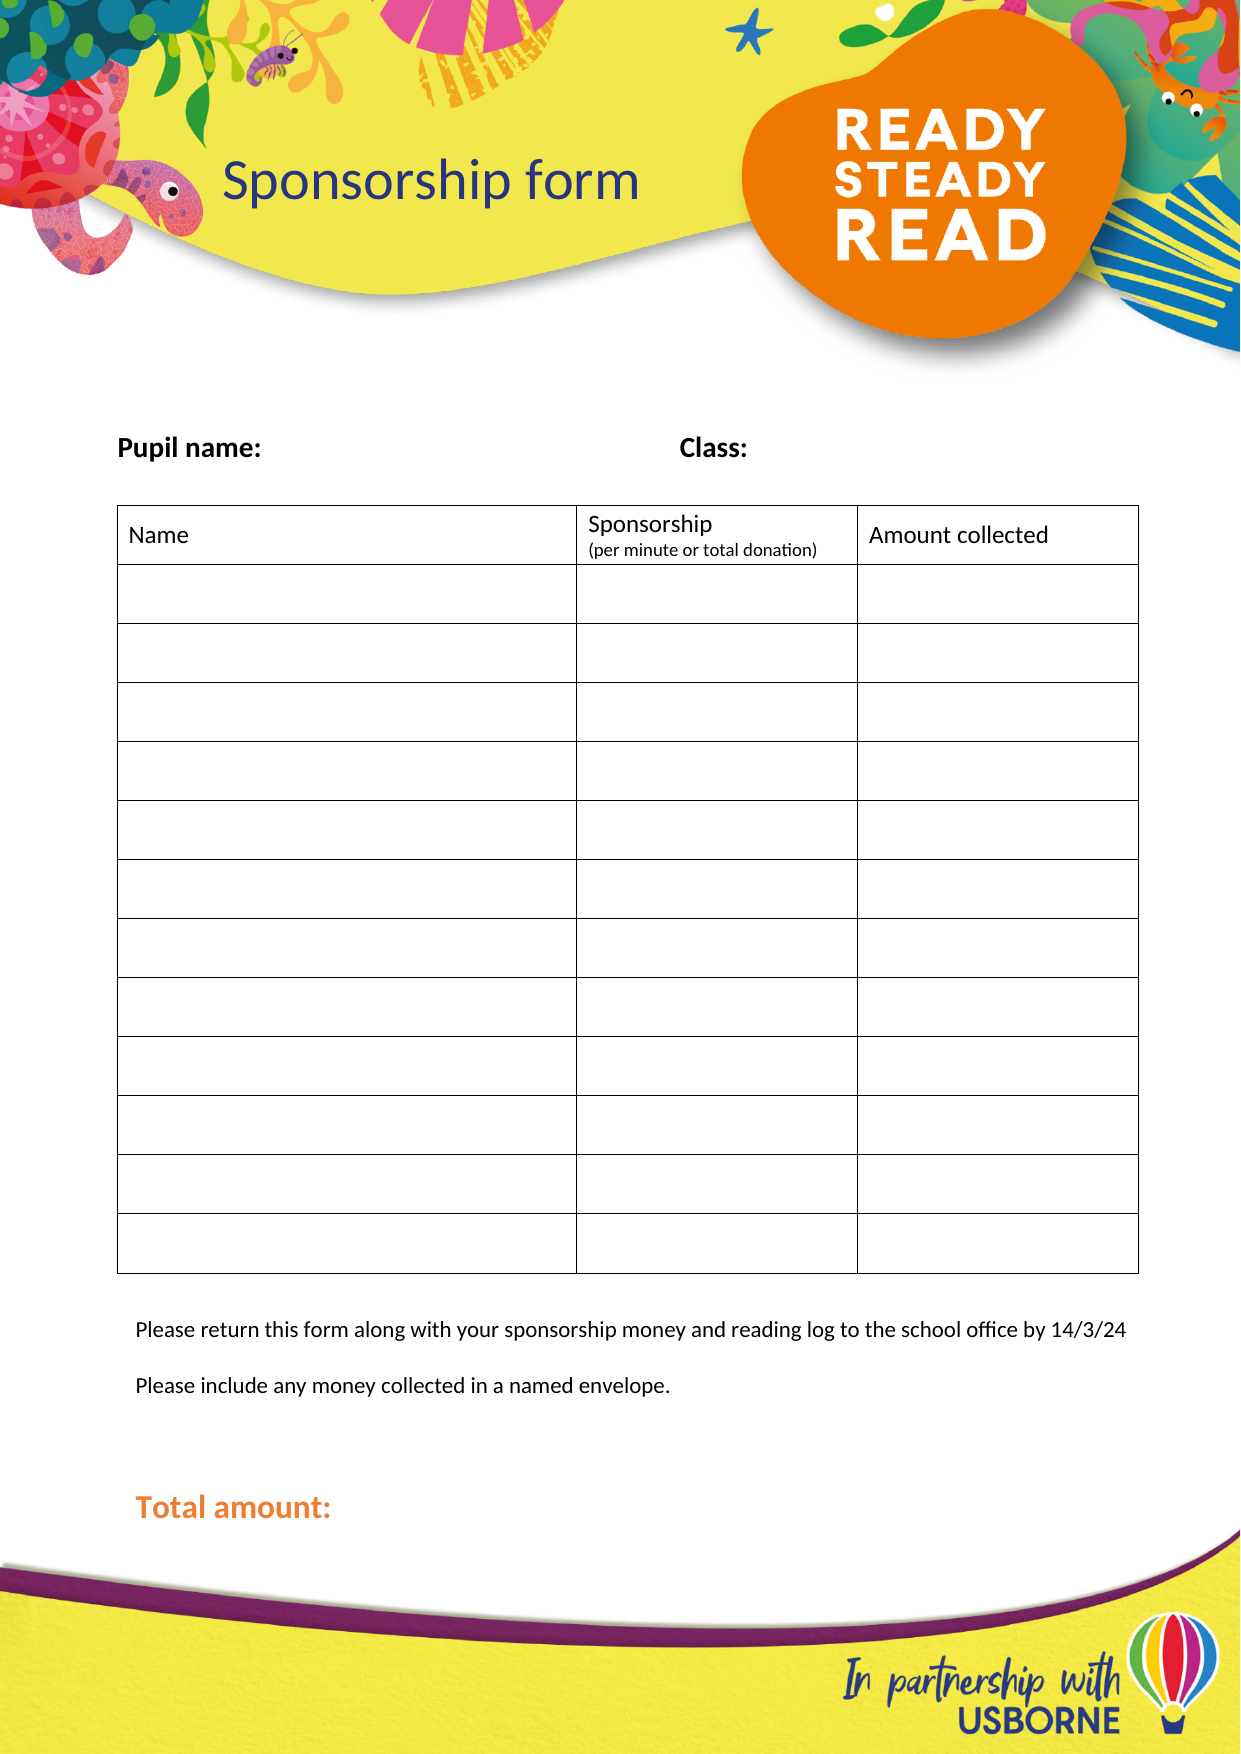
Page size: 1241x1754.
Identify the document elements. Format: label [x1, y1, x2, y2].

picture [0, 1292, 1241, 1754]
picture [0, 0, 1241, 423]
